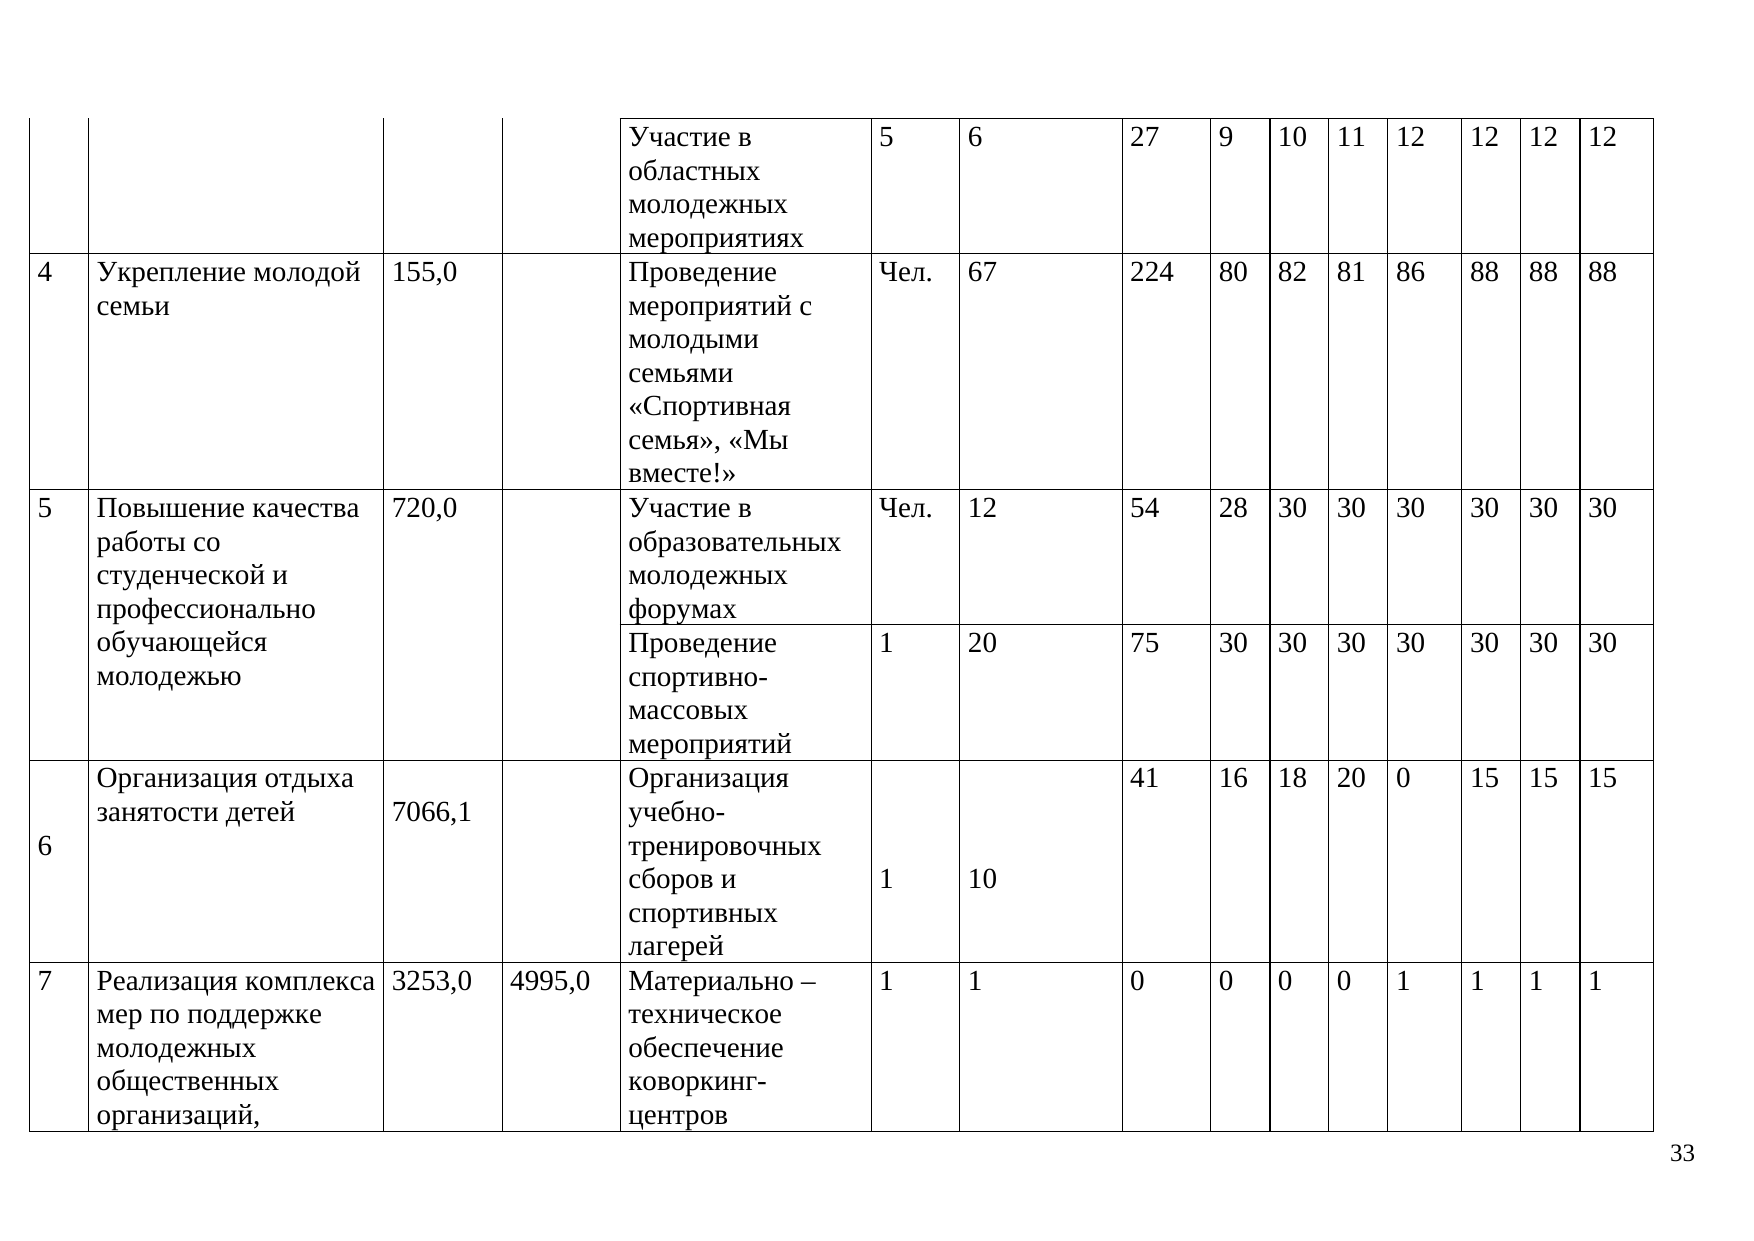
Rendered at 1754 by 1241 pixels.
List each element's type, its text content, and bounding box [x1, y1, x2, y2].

table_cell 86 [1388, 254, 1461, 489]
table_cell 12 [960, 490, 1122, 624]
table_cell Укрепление молодой семьи [89, 254, 383, 489]
table_cell 0 [1388, 761, 1461, 962]
table_cell 7066,1 [384, 761, 502, 962]
table_cell Повышение качества работы со студенческой и профессионально обучающейся молодежью [89, 490, 383, 759]
table_cell 0 [1123, 963, 1210, 1131]
table_cell 10 [960, 761, 1122, 962]
table_cell 9 [1211, 119, 1269, 253]
table_cell 12 [1581, 119, 1653, 253]
table_cell 30 [1329, 490, 1387, 624]
table_cell 16 [1211, 761, 1269, 962]
table_cell 15 [1462, 761, 1520, 962]
table_cell 1 [960, 963, 1122, 1131]
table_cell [621, 963, 871, 1131]
table_cell 1 [872, 625, 959, 759]
table_cell 30 [1581, 490, 1653, 624]
table_cell 30 [1521, 625, 1579, 759]
table_cell [503, 490, 620, 759]
table_cell 20 [960, 625, 1122, 759]
table_cell Организация отдыха занятости детей [89, 761, 383, 962]
table_cell 10 [1271, 119, 1328, 253]
table_cell 30 [1462, 625, 1520, 759]
table_cell 30 [1462, 490, 1520, 624]
table_cell 0 [1211, 963, 1269, 1131]
table_cell 80 [1211, 254, 1269, 489]
table_cell 15 [1581, 761, 1653, 962]
table_cell 75 [1123, 625, 1210, 759]
table_cell Проведение мероприятий с молодыми семьями «Спортивная семья», «Мы вместе!» [621, 254, 871, 489]
table_cell 30 [1329, 625, 1387, 759]
table_cell 1 [1581, 963, 1653, 1131]
table_cell Организация учебно-тренировочных сборов и спортивных лагерей [621, 761, 871, 962]
table_cell 88 [1581, 254, 1653, 489]
table_cell 4 [30, 254, 88, 489]
table_cell 0 [1329, 963, 1387, 1131]
table_cell 1 [1462, 963, 1520, 1131]
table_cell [89, 963, 383, 1131]
table_cell Участие в образовательных молодежных форумах [621, 490, 871, 624]
table_cell 155,0 [384, 254, 502, 489]
table_cell [503, 254, 620, 489]
table_cell Чел. [872, 254, 959, 489]
table_cell 27 [1123, 119, 1210, 253]
table_cell 88 [1462, 254, 1520, 489]
table_cell 30 [1521, 490, 1579, 624]
table_cell 0 [1271, 963, 1328, 1131]
table_cell 1 [1388, 963, 1461, 1131]
table_cell 15 [1521, 761, 1579, 962]
table_cell 11 [1329, 119, 1387, 253]
table_cell 12 [1462, 119, 1520, 253]
table_cell 88 [1521, 254, 1579, 489]
table_cell 82 [1271, 254, 1328, 489]
table_cell 1 [872, 761, 959, 962]
table_cell 28 [1211, 490, 1269, 624]
table_cell 1 [1521, 963, 1579, 1131]
table_cell 81 [1329, 254, 1387, 489]
table_cell 30 [1388, 490, 1461, 624]
table_cell 6 [30, 761, 88, 962]
table_cell 30 [1271, 490, 1328, 624]
table_cell 30 [1581, 625, 1653, 759]
table_cell 224 [1123, 254, 1210, 489]
table_cell 41 [1123, 761, 1210, 962]
table_cell 30 [1271, 625, 1328, 759]
table_cell [503, 761, 620, 962]
table_cell 5 [872, 119, 959, 253]
table_cell 12 [1521, 119, 1579, 253]
table_cell 20 [1329, 761, 1387, 962]
table_cell Участие в областных молодежных мероприятиях [621, 119, 871, 253]
table_cell 720,0 [384, 490, 502, 759]
table_cell 30 [1388, 625, 1461, 759]
table_cell Чел. [872, 490, 959, 624]
table_cell 67 [960, 254, 1122, 489]
table_cell 1 [872, 963, 959, 1131]
table_cell 5 [30, 490, 88, 759]
table_cell 4995,0 [503, 963, 620, 1131]
table_cell 3253,0 [384, 963, 502, 1131]
table_cell 30 [1211, 625, 1269, 759]
table_cell Проведение спортивно-массовых мероприятий [621, 625, 871, 759]
table_cell 54 [1123, 490, 1210, 624]
table_cell 18 [1271, 761, 1328, 962]
table_cell 6 [960, 119, 1122, 253]
table_cell 7 [30, 963, 88, 1131]
table_cell 12 [1388, 119, 1461, 253]
